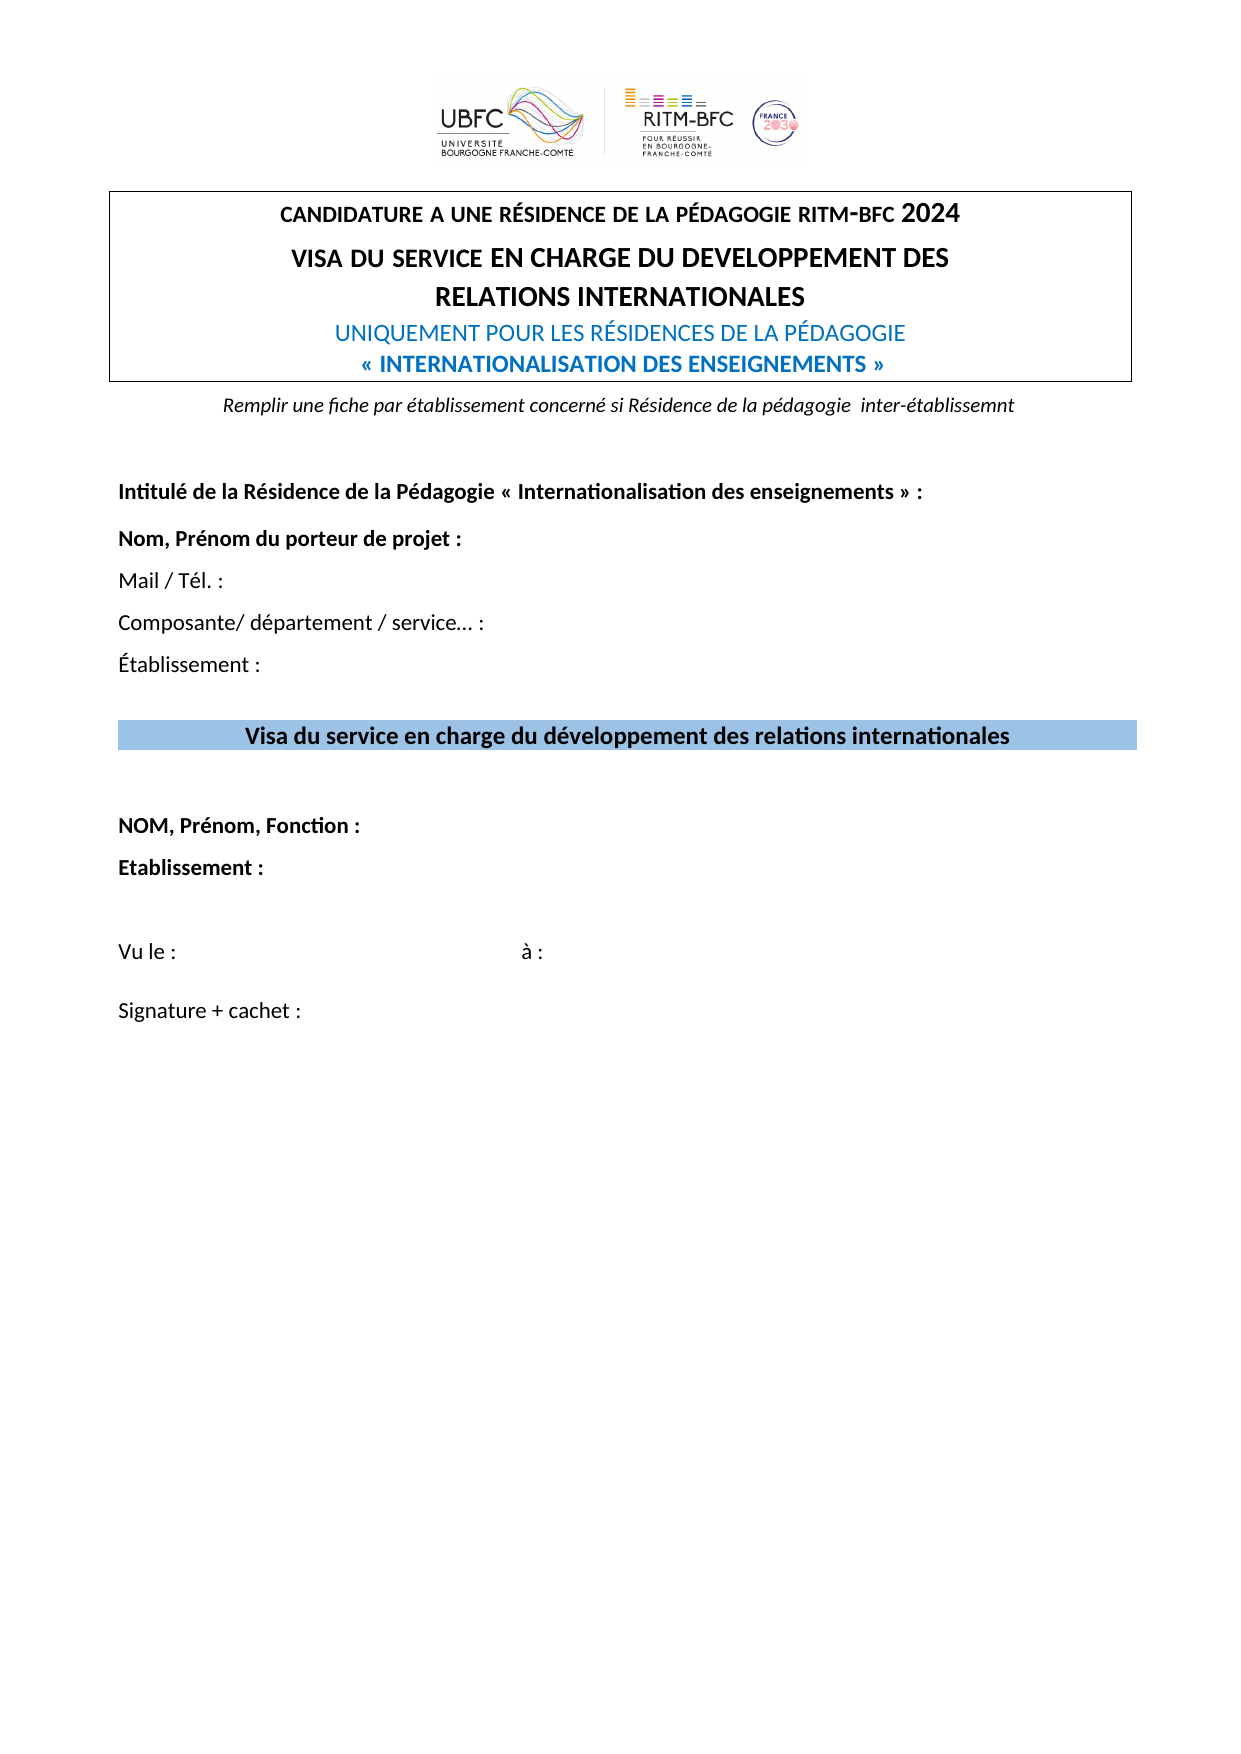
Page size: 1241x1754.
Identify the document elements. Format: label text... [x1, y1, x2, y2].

list Visa du service en charge du développement des relations internationales [118, 720, 1137, 750]
list Intitulé de la Résidence de la Pédagogie « Internationalisation des enseignements » : [118, 477, 1122, 505]
text « INTERNATIONALISATION DES ENSEIGNEMENTS » [110, 345, 1131, 381]
text Etablissement : [118, 853, 1122, 881]
text UNIQUEMENT POUR LES RÉSIDENCES DE LA PÉDAGOGIE [110, 314, 1131, 345]
picture [428, 73, 812, 166]
text Établissement : [118, 650, 1122, 678]
text Vu le : à : [118, 937, 1122, 965]
text RELATIONS INTERNATIONALES [110, 275, 1131, 314]
text Remplir une fiche par établissement concerné si Résidence de la pédagogie inter-établissemnt [118, 392, 1122, 418]
text Mail / Tél. : [118, 566, 1122, 594]
text Composante/ département / service… : [118, 608, 1122, 636]
text Signature + cachet : [118, 996, 1122, 1024]
text visa du service EN CHARGE DU DEVELOPPEMENT DES [110, 231, 1131, 275]
text Nom, Prénom du porteur de projet : [118, 524, 1122, 552]
text NOM, Prénom, Fonction : [118, 811, 1122, 839]
text candidature a une résidence de la pédagogie ritm-bfc 2024 [110, 192, 1131, 229]
